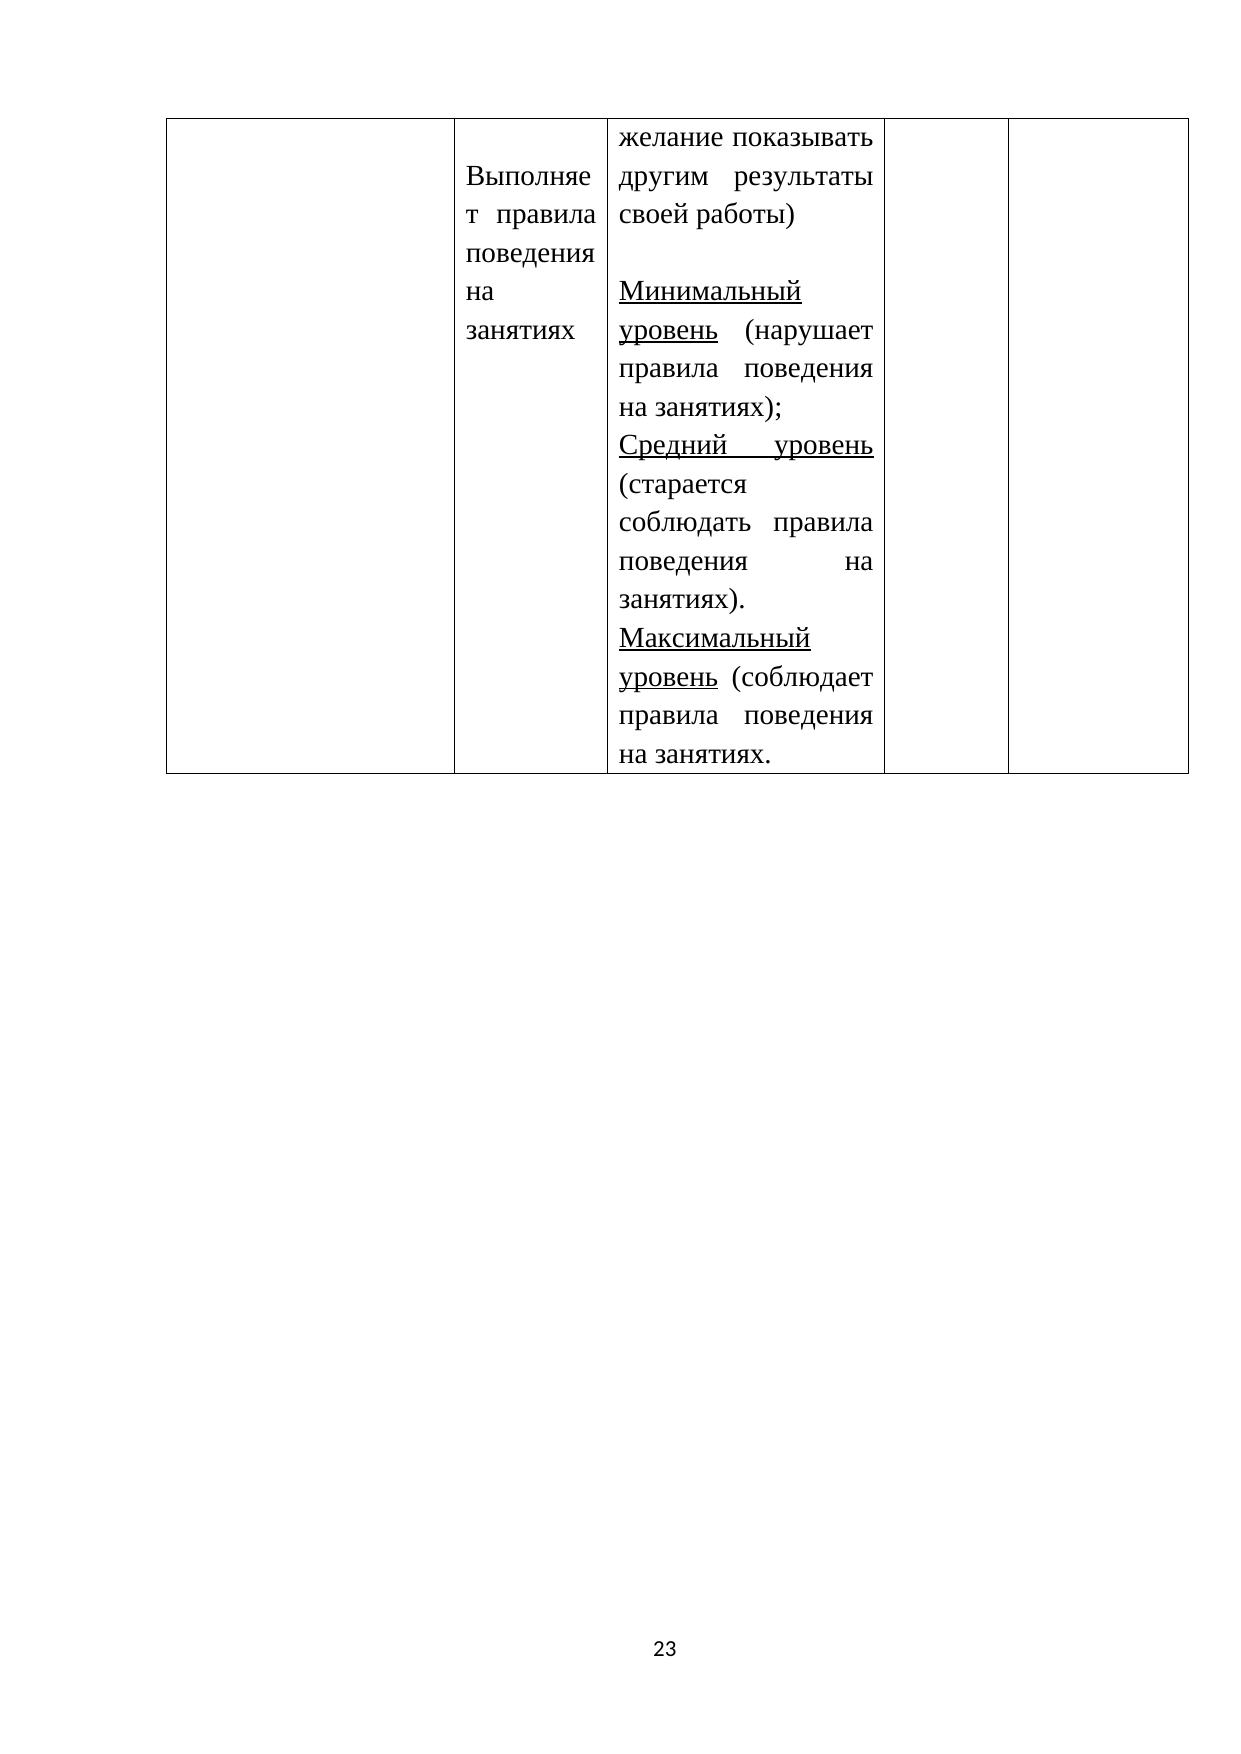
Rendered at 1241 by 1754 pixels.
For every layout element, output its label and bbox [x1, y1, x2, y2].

table_cell [1009, 119, 1188, 773]
table_cell [167, 119, 454, 773]
table_cell [608, 119, 884, 773]
table_cell [885, 119, 1008, 773]
table_cell [455, 119, 607, 773]
